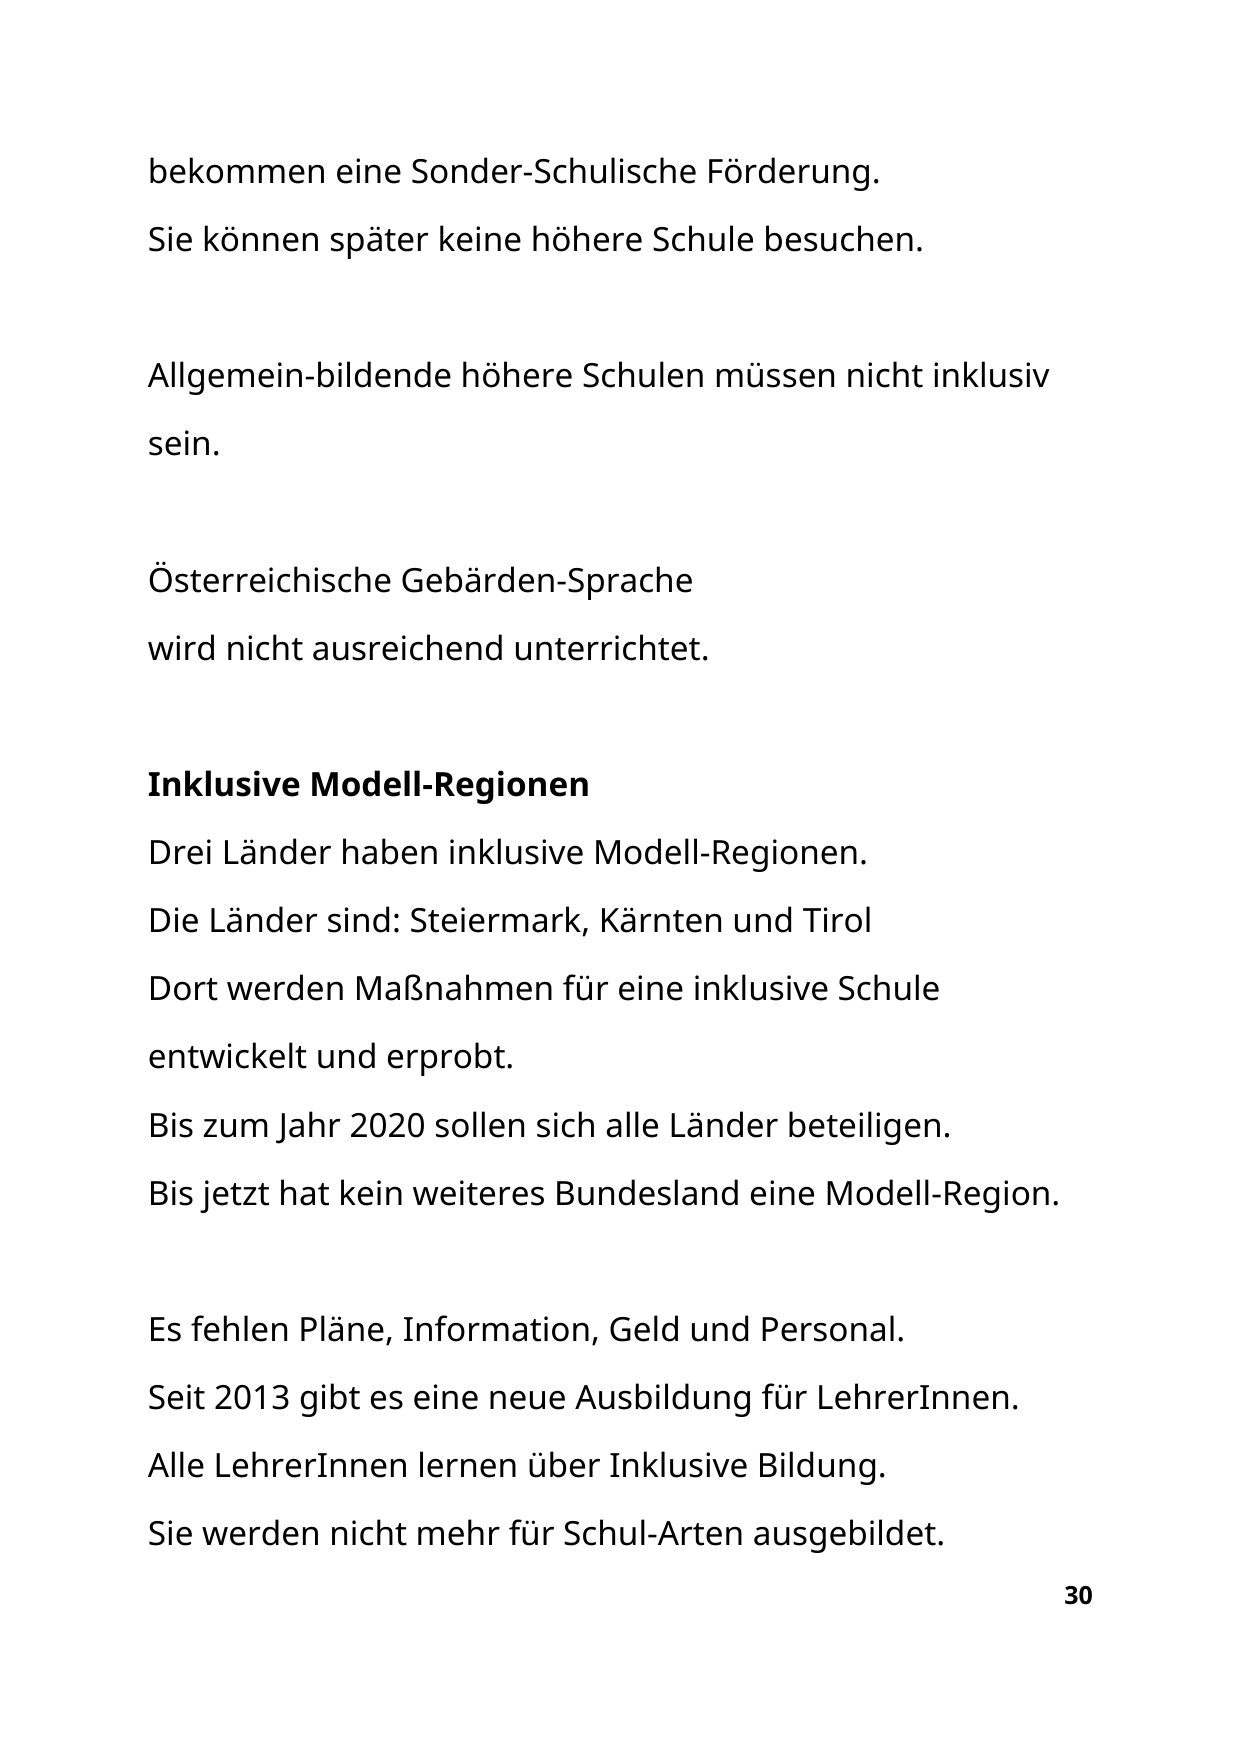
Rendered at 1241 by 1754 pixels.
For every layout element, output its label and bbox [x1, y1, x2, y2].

text [148, 148, 1093, 1556]
